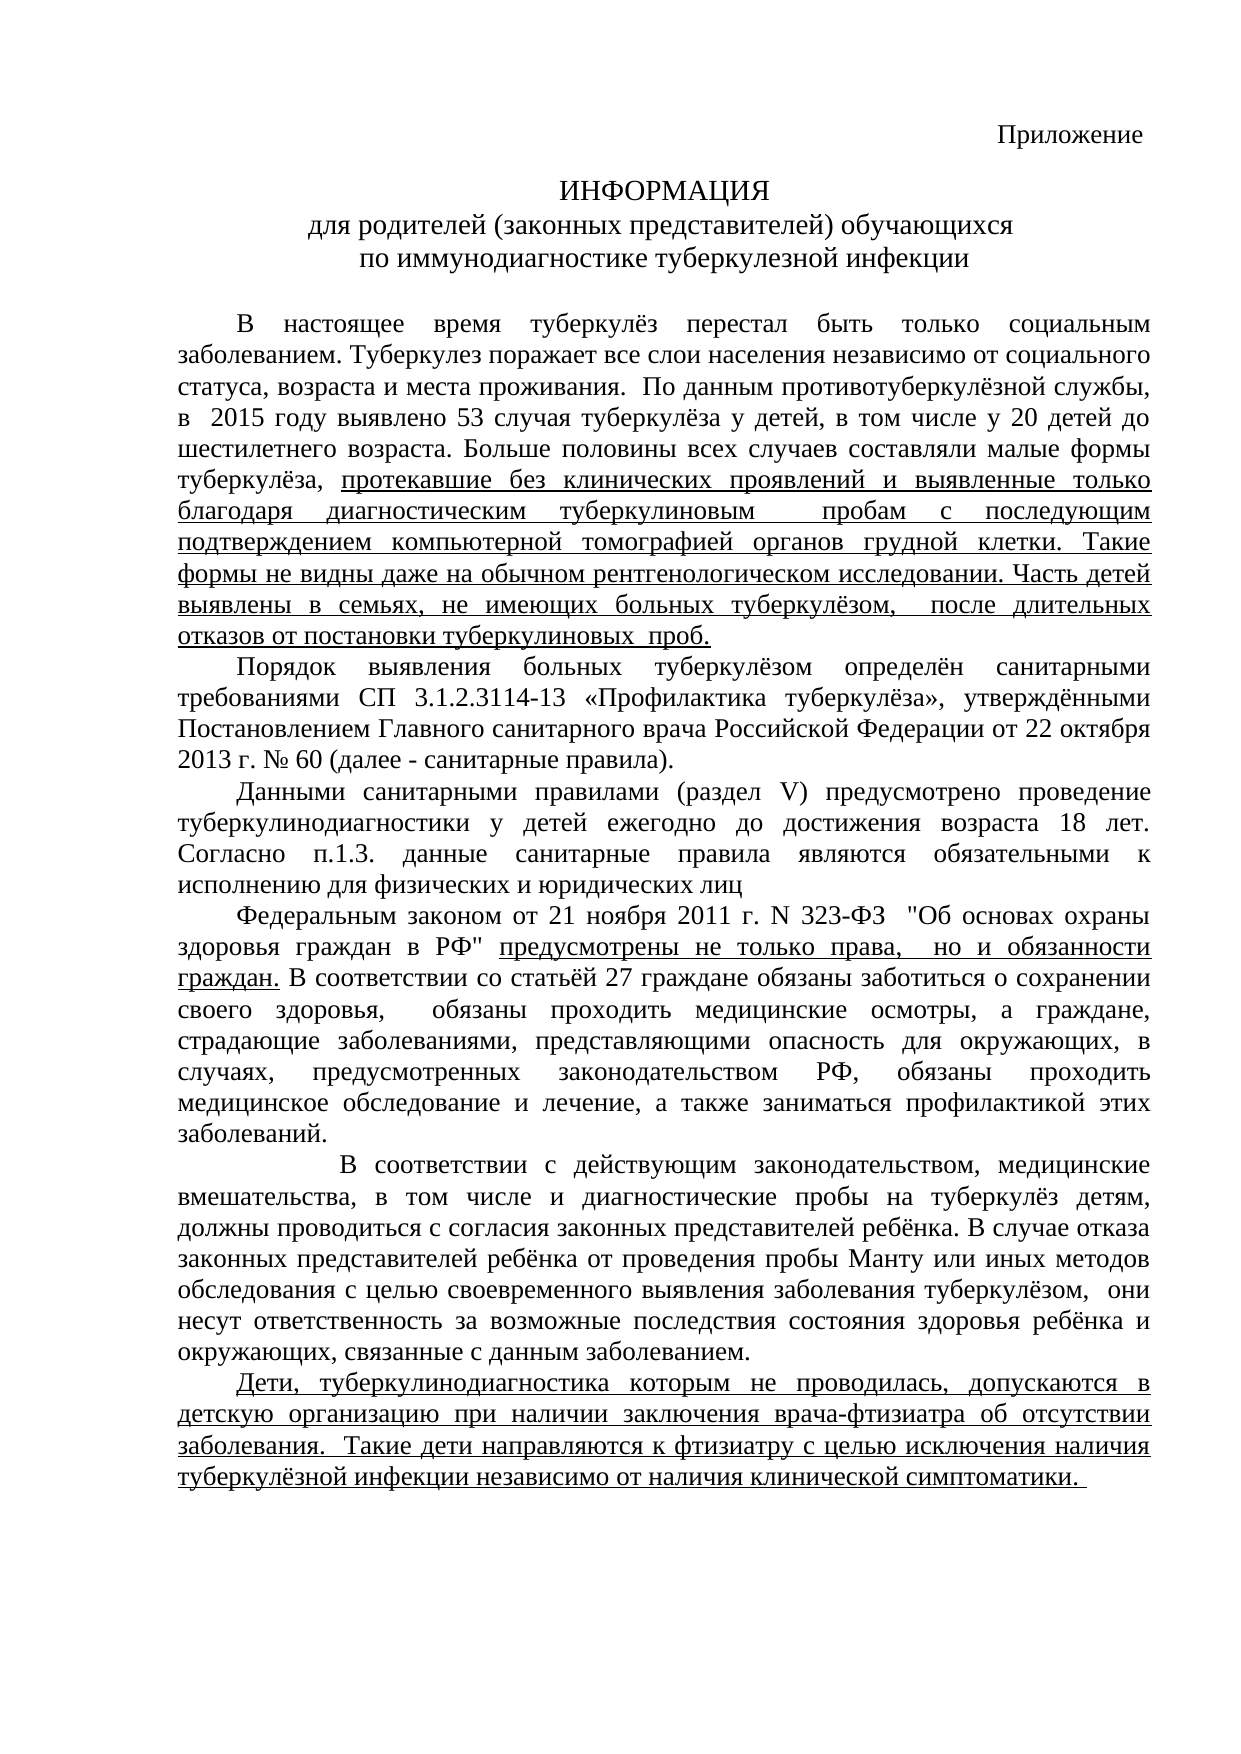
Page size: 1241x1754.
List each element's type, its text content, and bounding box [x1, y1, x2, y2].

text для родителей (законных представителей) обучающихся по иммунодиагностике туберкулезной инфекции [177, 207, 1152, 274]
text Данными санитарными правилами (раздел V) предусмотрено проведение туберкулинодиагностики у детей ежегодно до достижения возраста 18 лет. Согласно п.1.3. данные санитарные правила являются обязательными к исполнению для физических и юридических лиц [177, 775, 1152, 899]
text Дети, туберкулинодиагностика которым не проводилась, допускаются в детскую организацию при наличии заключения врача-фтизиатра об отсутствии заболевания. Такие дети направляются к фтизиатру с целью исключения наличия туберкулёзной инфекции независимо от наличия клинической симптоматики. [177, 1426, 1152, 1491]
text Приложение [177, 118, 1152, 149]
text В настоящее время туберкулёз перестал быть только социальным заболеванием. Туберкулез поражает все слои населения независимо от социального статуса, возраста и места проживания. По данным противотуберкулёзной службы, в 2015 году выявлено 53 случая туберкулёза у детей, в том числе у 20 детей до шестилетнего возраста. Больше половины всех случаев составляли малые формы туберкулёза, протекавшие без клинических проявлений и выявленные только благодаря диагностическим туберкулиновым пробам с последующим подтверждением компьютерной томографией органов грудной клетки. Такие формы не видны даже на обычном рентгенологическом исследовании. Часть детей выявлены в семьях, не имеющих больных туберкулёзом, после длительных отказов от постановки туберкулиновых проб. [177, 307, 1152, 522]
text В соответствии с действующим законодательством, медицинские вмешательства, в том числе и диагностические пробы на туберкулёз детям, должны проводиться с согласия законных представителей ребёнка. В случае отказа законных представителей ребёнка от проведения пробы Манту или иных методов обследования с целью своевременного выявления заболевания туберкулёзом, они несут ответственность за возможные последствия состояния здоровья ребёнка и окружающих, связанные с данным заболеванием. [177, 1148, 1152, 1366]
text Дети, туберкулинодиагностика которым не проводилась, допускаются в детскую организацию при наличии заключения врача-фтизиатра об отсутствии заболевания. Такие дети направляются к фтизиатру с целью исключения наличия туберкулёзной инфекции независимо от наличия клинической симптоматики. [177, 1366, 1152, 1425]
text Порядок выявления больных туберкулёзом определён санитарными требованиями СП 3.1.2.3114-13 «Профилактика туберкулёза», утверждёнными Постановлением Главного санитарного врача Российской Федерации от 22 октября 2013 г. № 60 (далее - санитарные правила). [177, 650, 1152, 775]
text Федеральным законом от 21 ноября 2011 г. N 323-ФЗ "Об основах охраны здоровья граждан в РФ" предусмотрены не только права, но и обязанности граждан. В соответствии со статьёй 27 граждане обязаны заботиться о сохранении своего здоровья, обязаны проходить медицинские осмотры, а граждане, страдающие заболеваниями, представляющими опасность для окружающих, в случаях, предусмотренных законодательством РФ, обязаны проходить медицинское обследование и лечение, а также заниматься профилактикой этих заболеваний. [177, 899, 1152, 1148]
text Информация [177, 173, 1152, 207]
